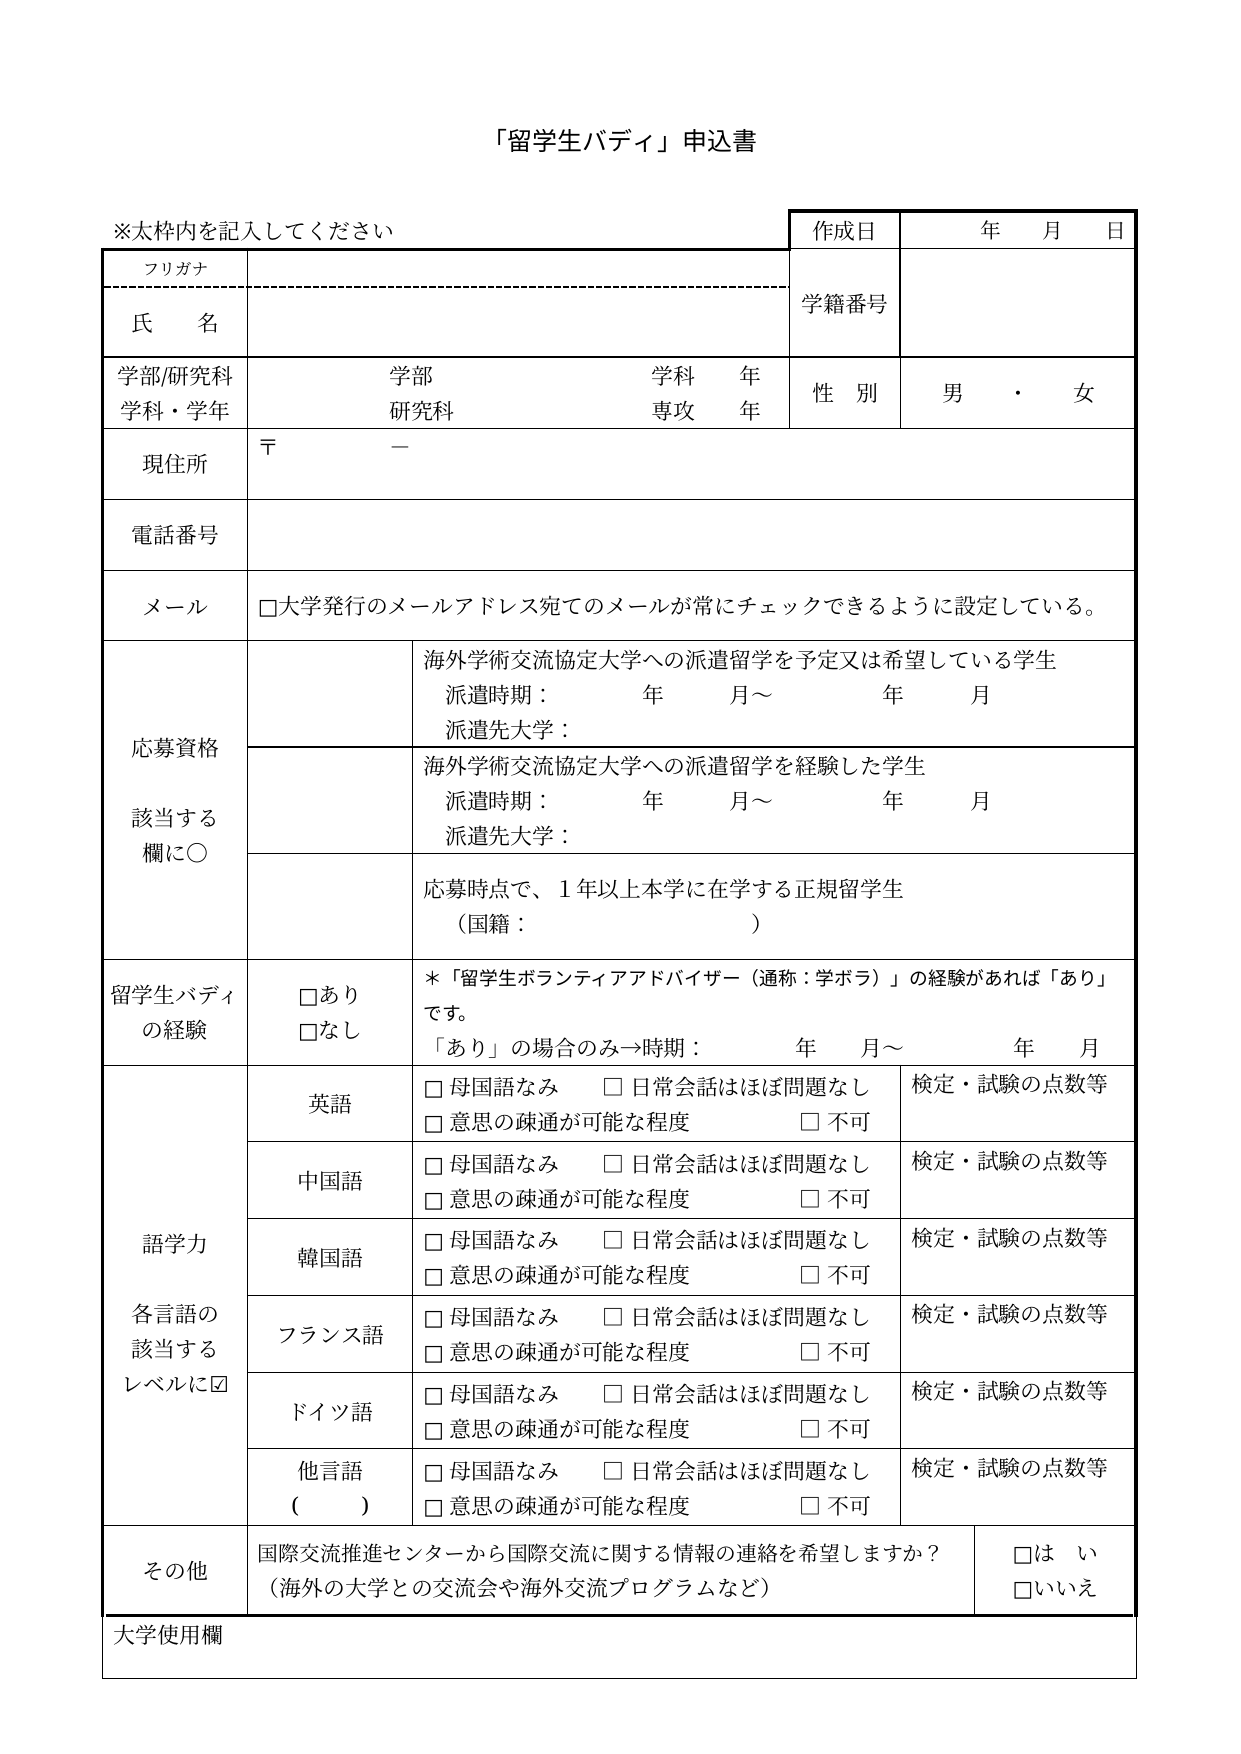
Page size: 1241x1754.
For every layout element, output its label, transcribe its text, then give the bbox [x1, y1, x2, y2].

text 「留学生バディ」申込書 [89, 104, 1152, 174]
table_cell 検定・試験の点数等 [901, 1449, 1134, 1525]
table_cell フリガナ [104, 251, 247, 286]
table_cell 語学力 各言語の 該当する レベルに☑ [104, 1066, 247, 1525]
table_cell □ 母国語なみ □ 日常会話はほぼ問題なし □ 意思の疎通が可能な程度 □ 不可 [413, 1449, 900, 1525]
table_cell □大学発行のメールアドレス宛てのメールが常にチェックできるように設定している。 [248, 571, 1134, 640]
table_cell 英語 [248, 1066, 412, 1141]
table_cell [248, 854, 412, 958]
table_cell 検定・試験の点数等 [901, 1219, 1134, 1295]
table_header ※太枠内を記入してください [103, 209, 788, 247]
table_cell 海外学術交流協定大学への派遣留学を経験した学生 派遣時期： 年 月～ 年 月 派遣先大学： [413, 748, 1134, 852]
table_cell 応募時点で、１年以上本学に在学する正規留学生 （国籍： ） [413, 854, 1134, 958]
table_cell 中国語 [248, 1142, 412, 1218]
table_cell 留学生バディ の経験 [104, 960, 247, 1064]
table_cell 海外学術交流協定大学への派遣留学を予定又は希望している学生 派遣時期： 年 月～ 年 月 派遣先大学： [413, 641, 1134, 746]
table_cell 検定・試験の点数等 [901, 1373, 1134, 1448]
table_cell □は い □いいえ [975, 1526, 1134, 1613]
table_cell [248, 641, 412, 746]
table_header 作成日 [791, 213, 899, 247]
table_cell [248, 251, 789, 286]
table_header 年 月 日 [901, 213, 1134, 247]
table_cell 韓国語 [248, 1219, 412, 1295]
table_cell 男 ・ 女 [901, 358, 1134, 427]
table_cell 電話番号 [104, 500, 247, 569]
table_cell □ 母国語なみ □ 日常会話はほぼ問題なし □ 意思の疎通が可能な程度 □ 不可 [413, 1219, 900, 1295]
table_cell □ 母国語なみ □ 日常会話はほぼ問題なし □ 意思の疎通が可能な程度 □ 不可 [413, 1373, 900, 1448]
table_cell [901, 249, 1134, 356]
table_cell フランス語 [248, 1296, 412, 1372]
table_cell 〒 － [248, 429, 1134, 498]
table_cell 学籍番号 [790, 249, 899, 356]
table_cell 学部/研究科 学科・学年 [104, 358, 247, 427]
table_cell 学部 学科 年 研究科 専攻 年 [248, 358, 789, 427]
table_cell [248, 500, 1134, 569]
table_cell 国際交流推進センターから国際交流に関する情報の連絡を希望しますか？（海外の大学との交流会や海外交流プログラムなど） [248, 1526, 974, 1613]
table_cell ドイツ語 [248, 1373, 412, 1448]
table_cell 性 別 [790, 358, 900, 427]
table_cell 大学使用欄 [103, 1614, 1136, 1678]
table_cell □ 母国語なみ □ 日常会話はほぼ問題なし □ 意思の疎通が可能な程度 □ 不可 [413, 1066, 900, 1141]
table_cell [248, 748, 412, 852]
table_cell □あり □なし [248, 960, 412, 1064]
table_cell 氏 名 [104, 286, 247, 356]
table_cell 検定・試験の点数等 [901, 1066, 1134, 1141]
table_cell ＊「留学生ボランティアアドバイザー（通称：学ボラ）」の経験があれば「あり」です。 「あり」の場合のみ→時期： 年 月～ 年 月 [413, 960, 1134, 1064]
table_cell □ 母国語なみ □ 日常会話はほぼ問題なし □ 意思の疎通が可能な程度 □ 不可 [413, 1142, 900, 1218]
table_cell □ 母国語なみ □ 日常会話はほぼ問題なし □ 意思の疎通が可能な程度 □ 不可 [413, 1296, 900, 1372]
table_cell 応募資格 該当する 欄に〇 [104, 641, 247, 958]
table_cell 検定・試験の点数等 [901, 1142, 1134, 1218]
table_cell 他言語 ( ) [248, 1449, 412, 1525]
table_cell 検定・試験の点数等 [901, 1296, 1134, 1372]
table_cell その他 [104, 1526, 247, 1613]
table_cell メール [104, 571, 247, 640]
table_cell 現住所 [104, 429, 247, 498]
table_cell [248, 286, 789, 356]
